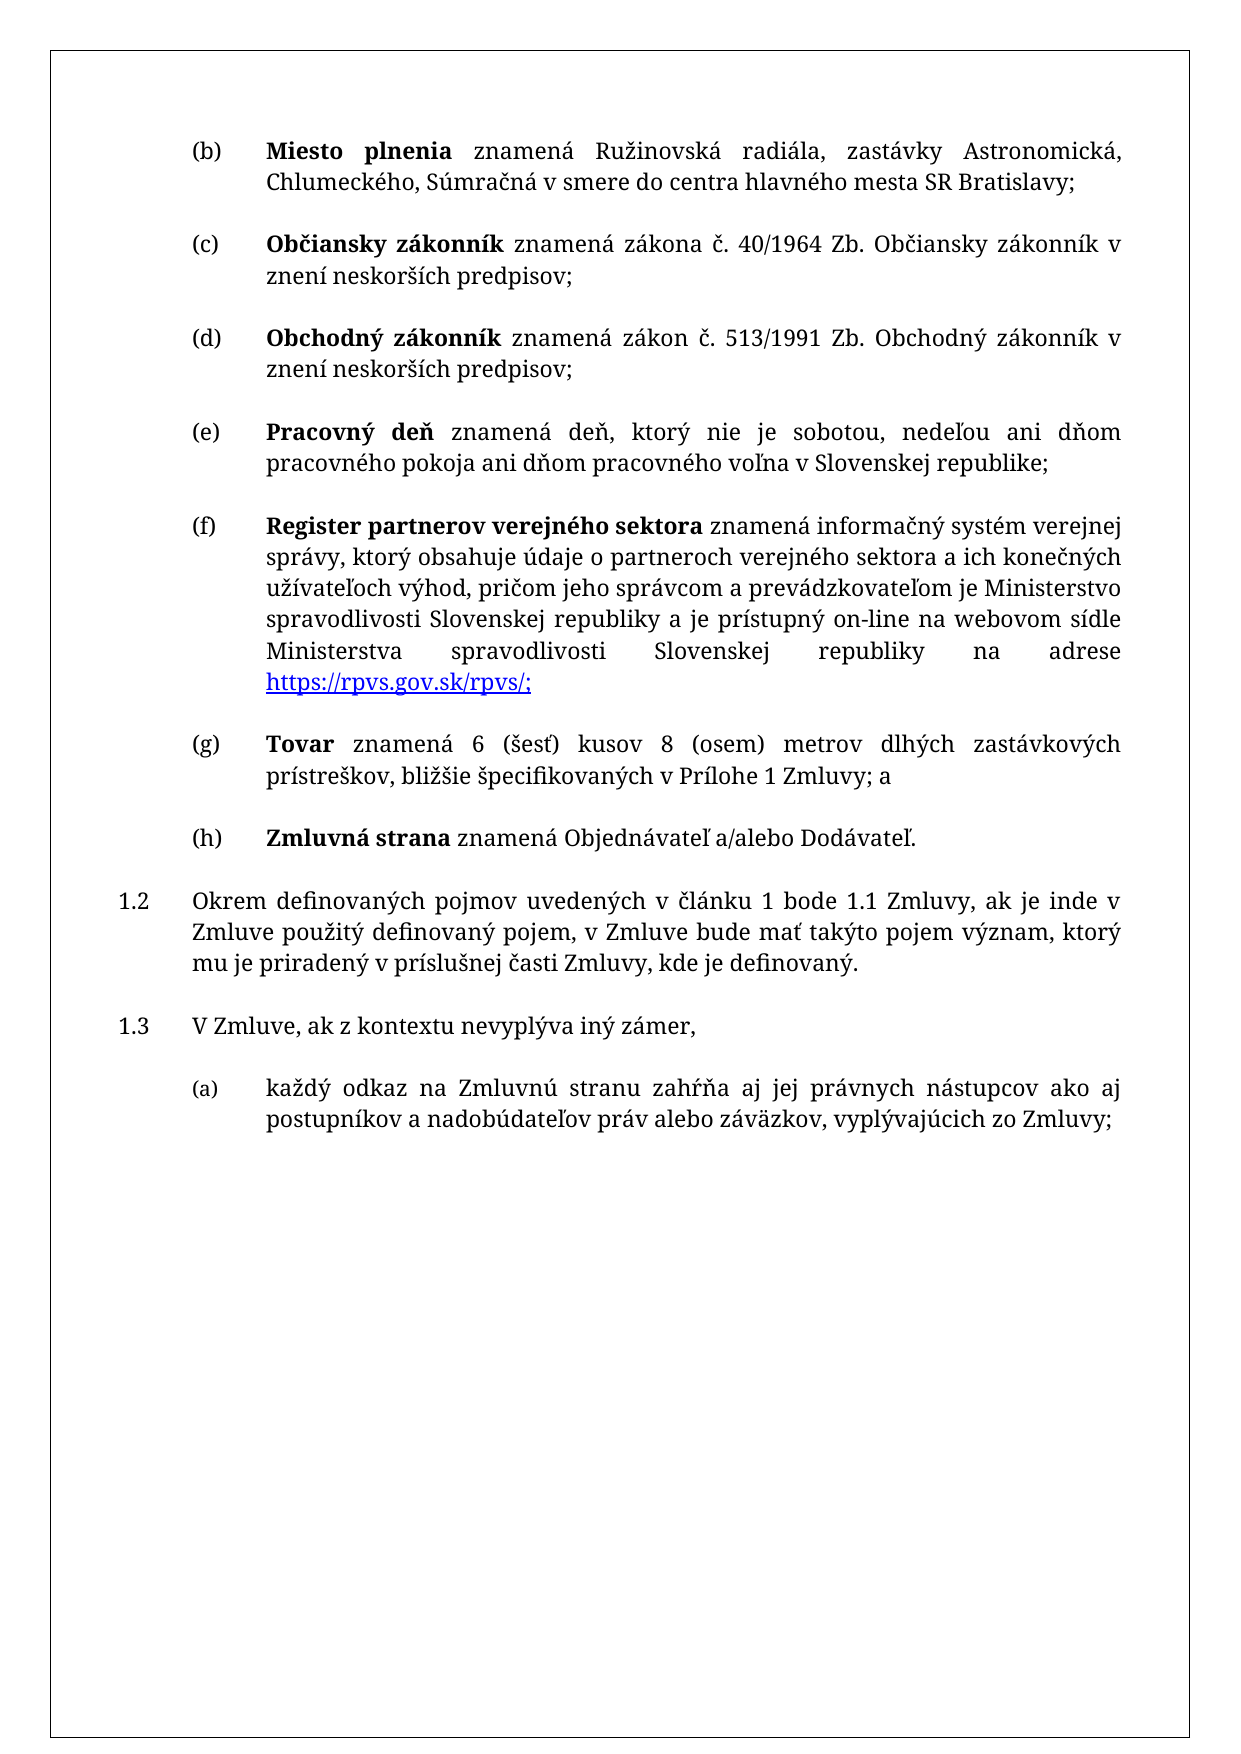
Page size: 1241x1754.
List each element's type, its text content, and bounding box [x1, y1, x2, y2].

list Miesto plnenia znamená Ružinovská radiála, zastávky Astronomická, Chlumeckého, Súmračná v smere do centra hlavného mesta SR Bratislavy; [192, 135, 1122, 197]
list Register partnerov verejného sektora znamená informačný systém verejnej správy, ktorý obsahuje údaje o partneroch verejného sektora a ich konečných užívateľoch výhod, pričom jeho správcom a prevádzkovateľom je Ministerstvo spravodlivosti Slovenskej republiky a je prístupný on-line na webovom sídle Ministerstva spravodlivosti Slovenskej republiky na adrese https://rpvs.gov.sk/rpvs/; [192, 510, 1122, 697]
list Zmluvná strana znamená Objednávateľ a/alebo Dodávateľ. [192, 822, 1122, 853]
list každý odkaz na Zmluvnú stranu zahŕňa aj jej právnych nástupcov ako aj postupníkov a nadobúdateľov práv alebo záväzkov, vyplývajúcich zo Zmluvy; [192, 1072, 1122, 1135]
list Tovar znamená 6 (šesť) kusov 8 (osem) metrov dlhých zastávkových prístreškov, bližšie špecifikovaných v Prílohe 1 Zmluvy; a [192, 728, 1122, 791]
list Občiansky zákonník znamená zákona č. 40/1964 Zb. Občiansky zákonník v znení neskorších predpisov; [192, 228, 1122, 291]
list V Zmluve, ak z kontextu nevyplýva iný zámer, [118, 1010, 1122, 1041]
list Obchodný zákonník znamená zákon č. 513/1991 Zb. Obchodný zákonník v znení neskorších predpisov; [192, 322, 1122, 385]
list Pracovný deň znamená deň, ktorý nie je sobotou, nedeľou ani dňom pracovného pokoja ani dňom pracovného voľna v Slovenskej republike; [192, 416, 1122, 478]
list Okrem definovaných pojmov uvedených v článku 1 bode 1.1 Zmluvy, ak je inde v Zmluve použitý definovaný pojem, v Zmluve bude mať takýto pojem význam, ktorý mu je priradený v príslušnej časti Zmluvy, kde je definovaný. [118, 885, 1122, 978]
